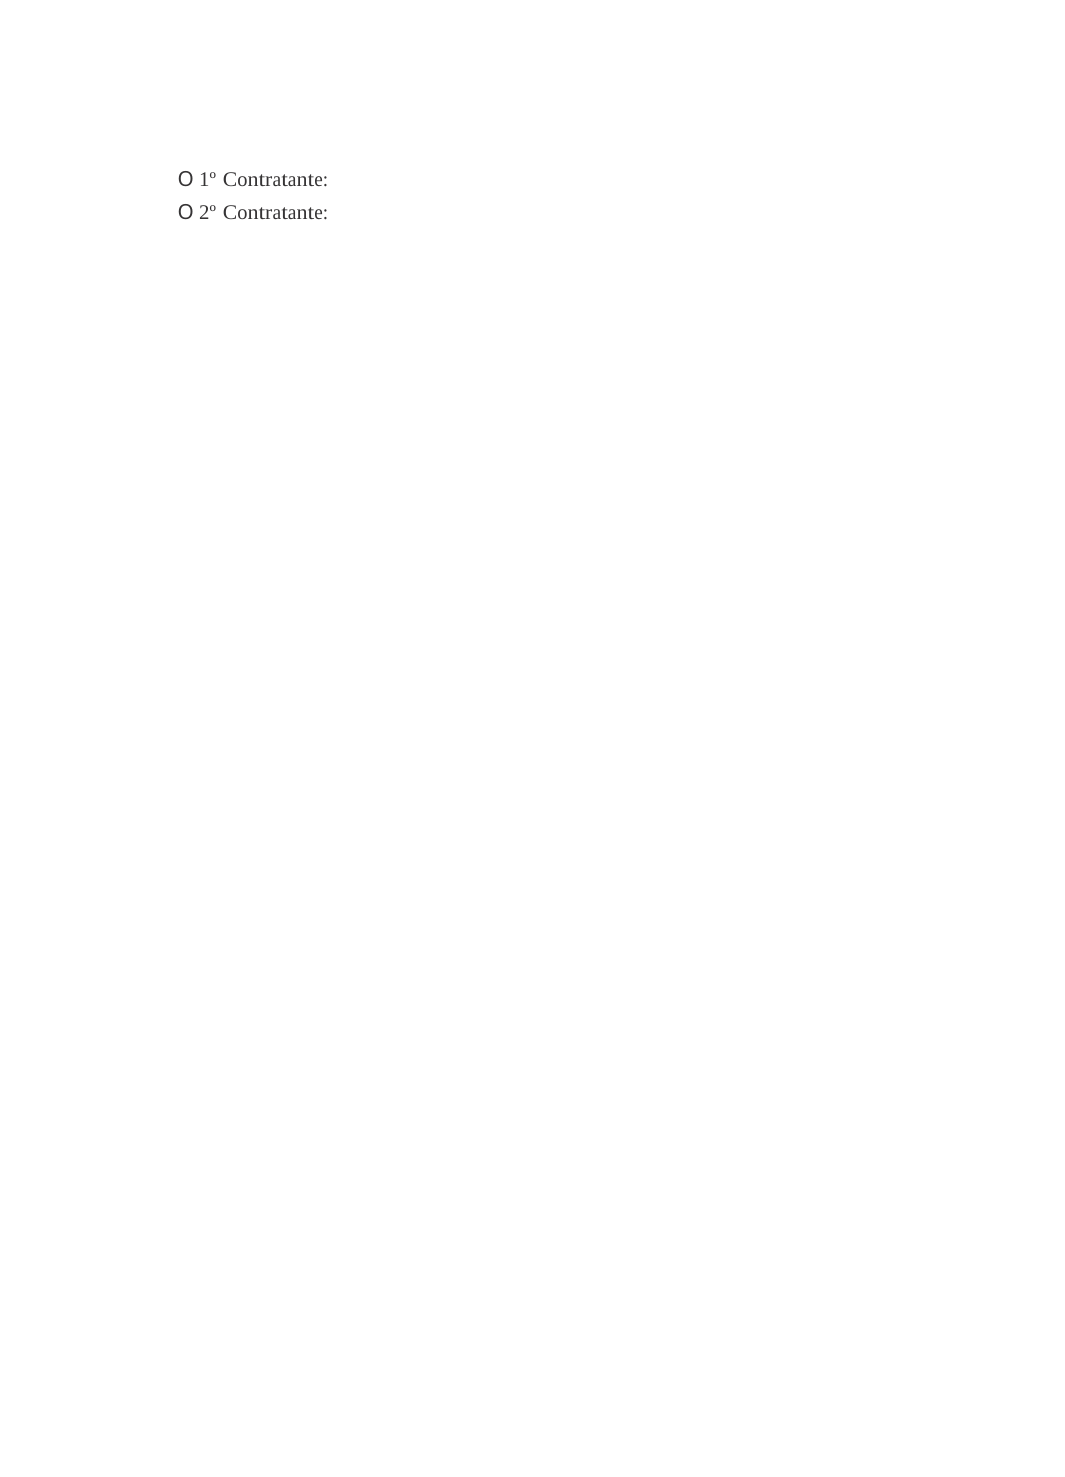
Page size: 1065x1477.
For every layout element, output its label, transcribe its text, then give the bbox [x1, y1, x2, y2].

text O 2º Contratante: [177, 197, 333, 225]
text O 1º Contratante: [177, 164, 334, 193]
